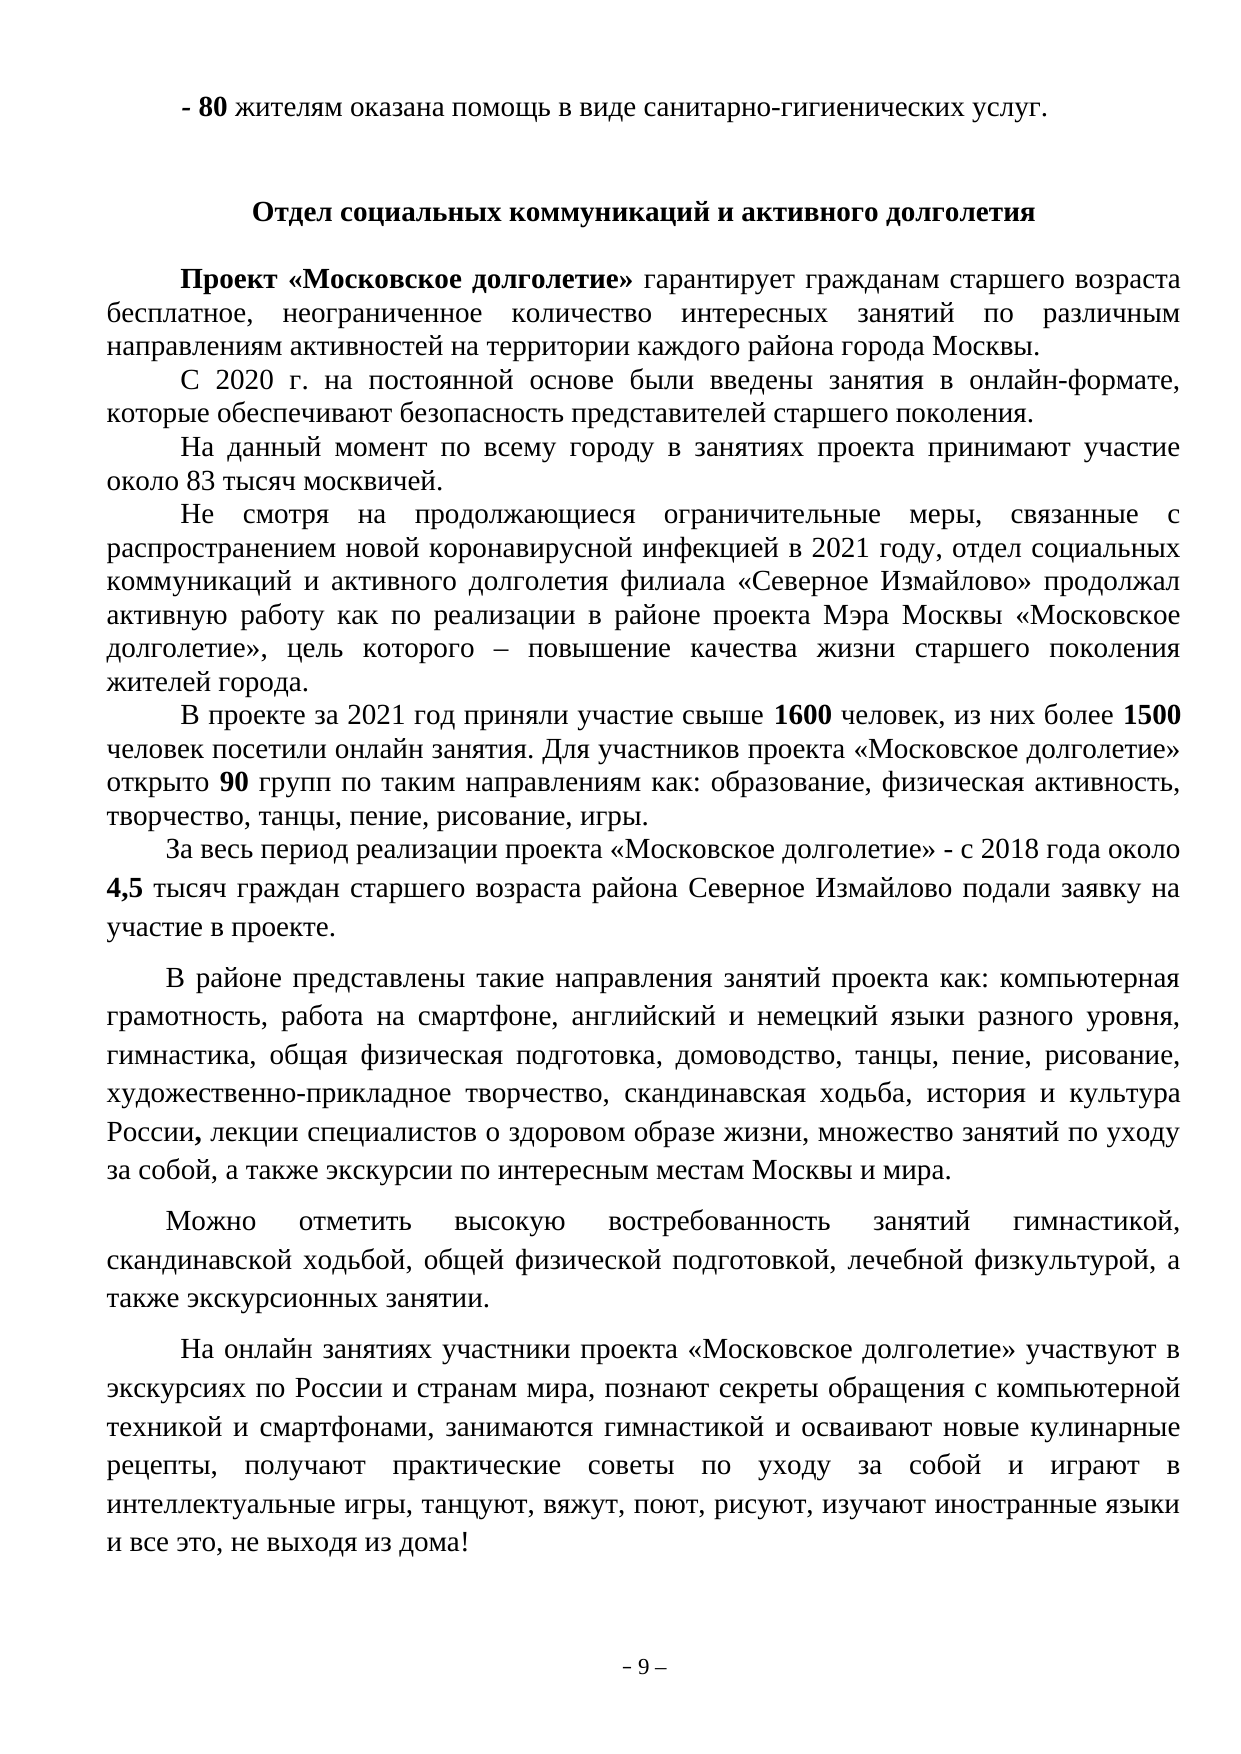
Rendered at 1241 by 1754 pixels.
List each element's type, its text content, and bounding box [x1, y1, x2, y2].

text Не смотря на продолжающиеся ограничительные меры, связанные с распространением новой коронавирусной инфекцией в 2021 году, отдел социальных коммуникаций и активного долголетия филиала «Северное Измайлово» продолжал активную работу как по реализации в районе проекта Мэра Москвы «Московское долголетие», цель которого – повышение качества жизни старшего поколения жителей города. [106, 496, 1181, 697]
text На данный момент по всему городу в занятиях проекта принимают участие около 83 тысяч москвичей. [106, 429, 1181, 496]
text На онлайн занятиях участники проекта «Московское долголетие» участвуют в экскурсиях по России и странам мира, познают секреты обращения с компьютерной техникой и смартфонами, занимаются гимнастикой и осваивают новые кулинарные рецепты, получают практические советы по уходу за собой и играют в интеллектуальные игры, танцуют, вяжут, поют, рисуют, изучают иностранные языки и все это, не выходя из дома! [106, 1332, 1181, 1558]
text В районе представлены такие направления занятий проекта как: компьютерная грамотность, работа на смартфоне, английский и немецкий языки разного уровня, гимнастика, общая физическая подготовка, домоводство, танцы, пение, рисование, художественно-прикладное творчество, скандинавская ходьба, история и культура России, лекции специалистов о здоровом образе жизни, множество занятий по уходу за собой, а также экскурсии по интересным местам Москвы и мира. [106, 960, 1181, 1186]
text За весь период реализации проекта «Московское долголетие» - с 2018 года около 4,5 тысяч граждан старшего возраста района Северное Измайлово подали заявку на участие в проекте. [106, 832, 1181, 942]
text Проект «Московское долголетие» гарантирует гражданам старшего возраста бесплатное, неограниченное количество интересных занятий по различным направлениям активностей на территории каждого района города Москвы. [106, 261, 1181, 362]
list - 80 жителям оказана помощь в виде санитарно-гигиенических услуг. [181, 89, 1181, 122]
text Отдел социальных коммуникаций и активного долголетия [106, 194, 1181, 228]
text С 2020 г. на постоянной основе были введены занятия в онлайн-формате, которые обеспечивают безопасность представителей старшего поколения. [106, 362, 1181, 429]
text Можно отметить высокую востребованность занятий гимнастикой, скандинавской ходьбой, общей физической подготовкой, лечебной физкультурой, а также экскурсионных занятии. [106, 1203, 1181, 1314]
text В проекте за 2021 год приняли участие свыше 1600 человек, из них более 1500 человек посетили онлайн занятия. Для участников проекта «Московское долголетие» открыто 90 групп по таким направлениям как: образование, физическая активность, творчество, танцы, пение, рисование, игры. [106, 697, 1181, 832]
